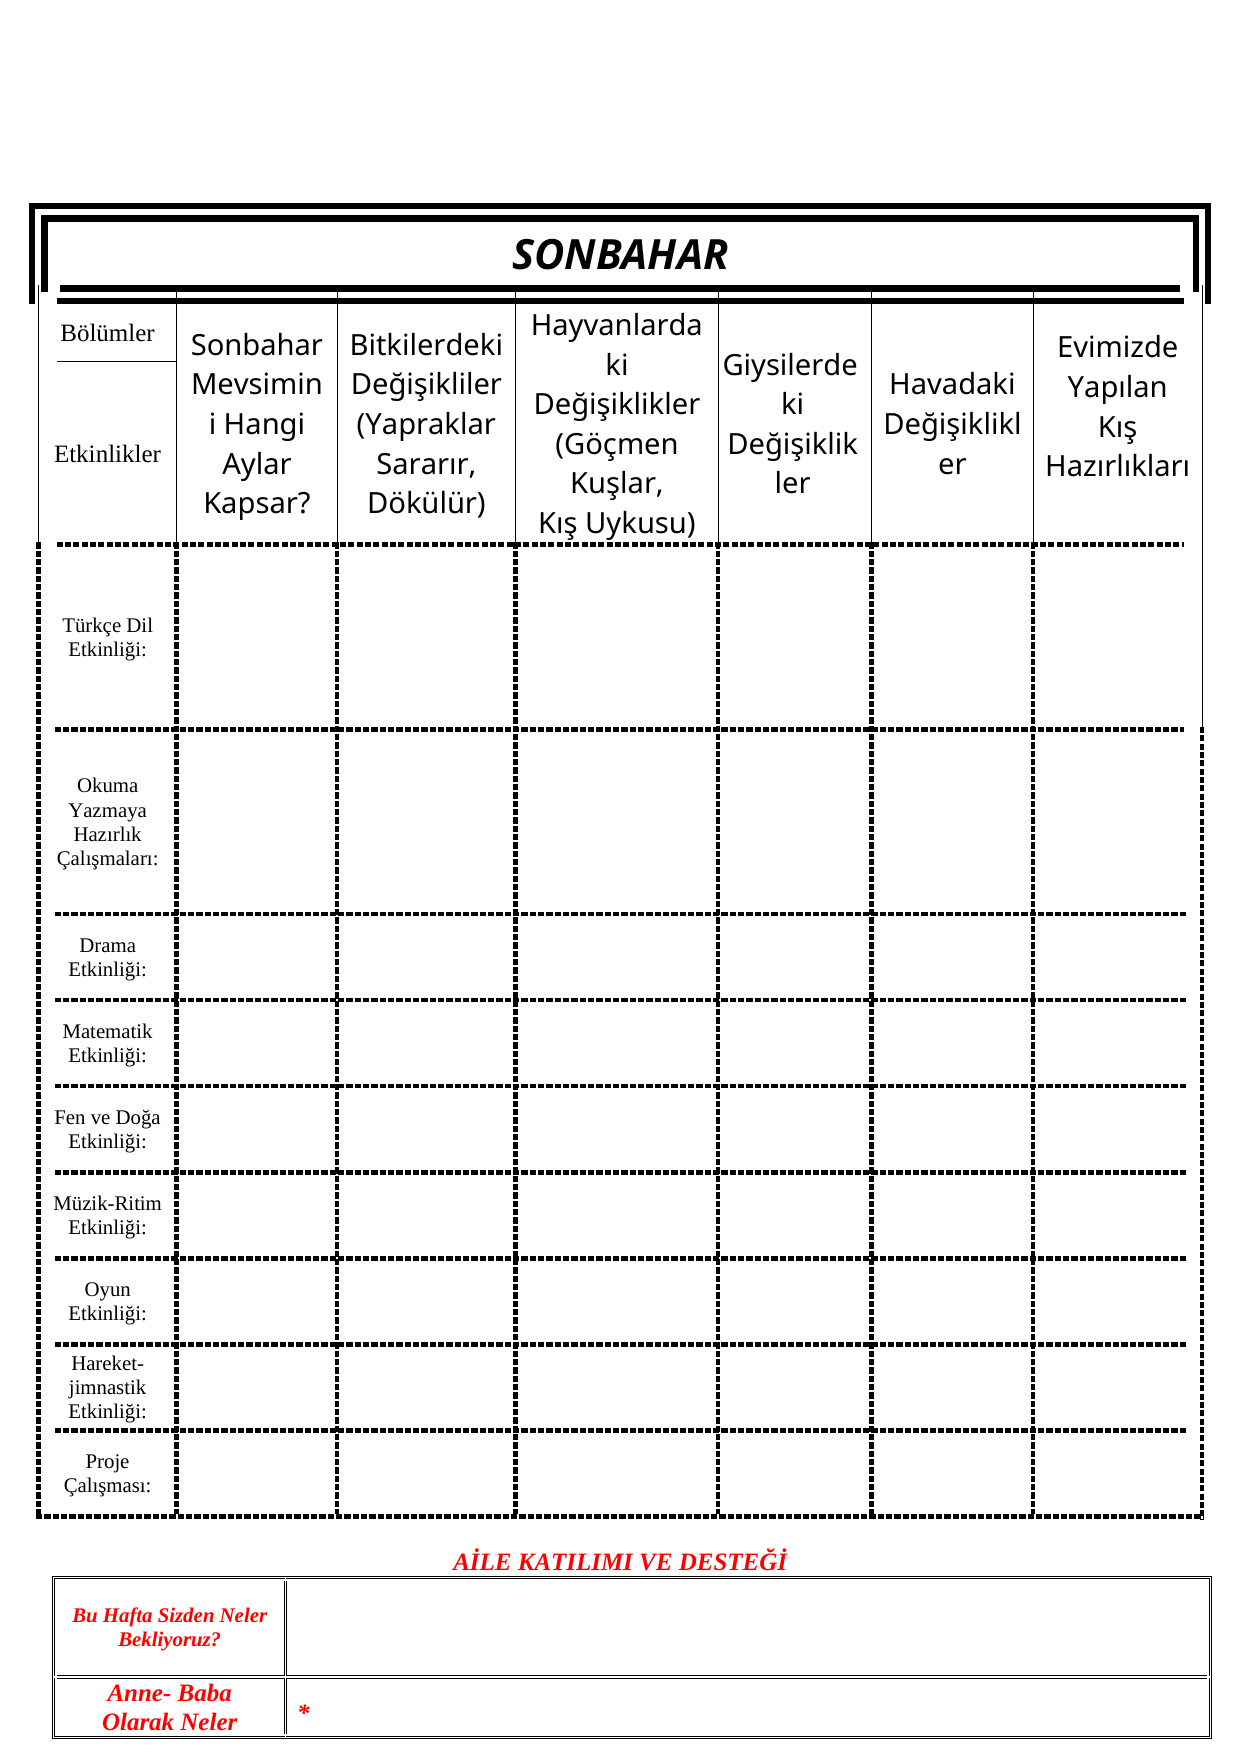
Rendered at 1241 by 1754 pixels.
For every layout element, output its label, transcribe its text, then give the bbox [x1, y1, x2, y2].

table_cell [337, 912, 515, 998]
table_cell Matematik Etkinliği: [38, 998, 177, 1084]
table_cell Proje Çalışması: [38, 1428, 177, 1514]
table_cell [337, 1428, 515, 1514]
table_cell [1033, 912, 1202, 998]
table_cell [515, 542, 718, 727]
table_cell [1033, 727, 1202, 912]
table_cell [515, 998, 718, 1084]
table_cell [337, 542, 515, 727]
text AİLE KATILIMI VE DESTEĞİ [29, 1547, 1211, 1576]
table_cell Türkçe Dil Etkinliği: [38, 542, 177, 727]
table_cell Hareket-jimnastik Etkinliği: [38, 1342, 177, 1428]
table_cell [337, 1084, 515, 1170]
table_cell Hayvanlardaki Değişiklikler (Göçmen Kuşlar, Kış Uykusu) [516, 304, 718, 542]
table_cell [871, 1084, 1033, 1170]
table_cell Müzik-Ritim Etkinliği: [38, 1170, 177, 1256]
table_cell Fen ve Doğa Etkinliği: [38, 1084, 177, 1170]
table_cell [1033, 1170, 1202, 1256]
table_cell [718, 1170, 871, 1256]
table_cell [515, 727, 718, 912]
table_cell Oyun Etkinliği: [38, 1256, 177, 1342]
table_cell [177, 542, 337, 727]
table_cell [1033, 1428, 1202, 1514]
table_header Bu Hafta Sizden Neler Bekliyoruz? [53, 1577, 286, 1675]
table_cell [718, 1256, 871, 1342]
table_cell * * * * * * [286, 1675, 1211, 1736]
table_cell [718, 727, 871, 912]
table_cell [177, 912, 337, 998]
table_cell Okuma Yazmaya Hazırlık Çalışmaları: [38, 727, 177, 912]
table_cell [177, 1084, 337, 1170]
table_cell [871, 912, 1033, 998]
table_cell Sonbahar Mevsimini Hangi Aylar Kapsar? [177, 304, 337, 542]
table_cell [177, 1170, 337, 1256]
table_cell [337, 1256, 515, 1342]
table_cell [53, 1675, 286, 1736]
table_cell [871, 1428, 1033, 1514]
table_cell [718, 1342, 871, 1428]
table_cell [177, 1428, 337, 1514]
table_cell [515, 1170, 718, 1256]
table_cell [718, 1084, 871, 1170]
table_cell [1033, 1084, 1202, 1170]
table_header SONBAHAR [38, 209, 1202, 285]
table_cell [515, 1256, 718, 1342]
table_cell [515, 1428, 718, 1514]
table_cell [871, 1342, 1033, 1428]
table_cell [1033, 998, 1202, 1084]
table_cell [718, 998, 871, 1084]
table_cell [871, 542, 1033, 727]
table_cell [871, 1256, 1033, 1342]
table_cell [515, 1342, 718, 1428]
table_cell [1033, 1256, 1202, 1342]
table_cell [177, 1342, 337, 1428]
table_cell [1033, 1342, 1202, 1428]
table_cell [337, 1342, 515, 1428]
table_cell [337, 727, 515, 912]
table_cell Giysilerdeki Değişiklikler [719, 304, 871, 542]
table_cell Bölümler [39, 285, 176, 361]
table_cell [718, 1428, 871, 1514]
table_cell Drama Etkinliği: [38, 912, 177, 998]
table_cell [871, 998, 1033, 1084]
table_header [286, 1579, 1209, 1675]
table_cell Evimizde Yapılan Kış Hazırlıkları [1034, 285, 1202, 542]
table_cell [337, 998, 515, 1084]
table_cell Havadaki Değişiklikler [872, 304, 1033, 542]
table_cell [177, 1256, 337, 1342]
table_cell [515, 1084, 718, 1170]
table_cell [871, 1170, 1033, 1256]
table_cell [515, 912, 718, 998]
table_cell [177, 727, 337, 912]
table_cell [177, 998, 337, 1084]
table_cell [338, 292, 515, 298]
table_cell [337, 1170, 515, 1256]
table_cell Etkinlikler [39, 361, 176, 542]
table_cell [718, 912, 871, 998]
table_cell [871, 727, 1033, 912]
table_cell [1033, 542, 1202, 727]
table_cell Bitkilerdeki Değişikliler (Yapraklar Sararır, Dökülür) [338, 304, 515, 542]
table_cell [718, 542, 871, 727]
